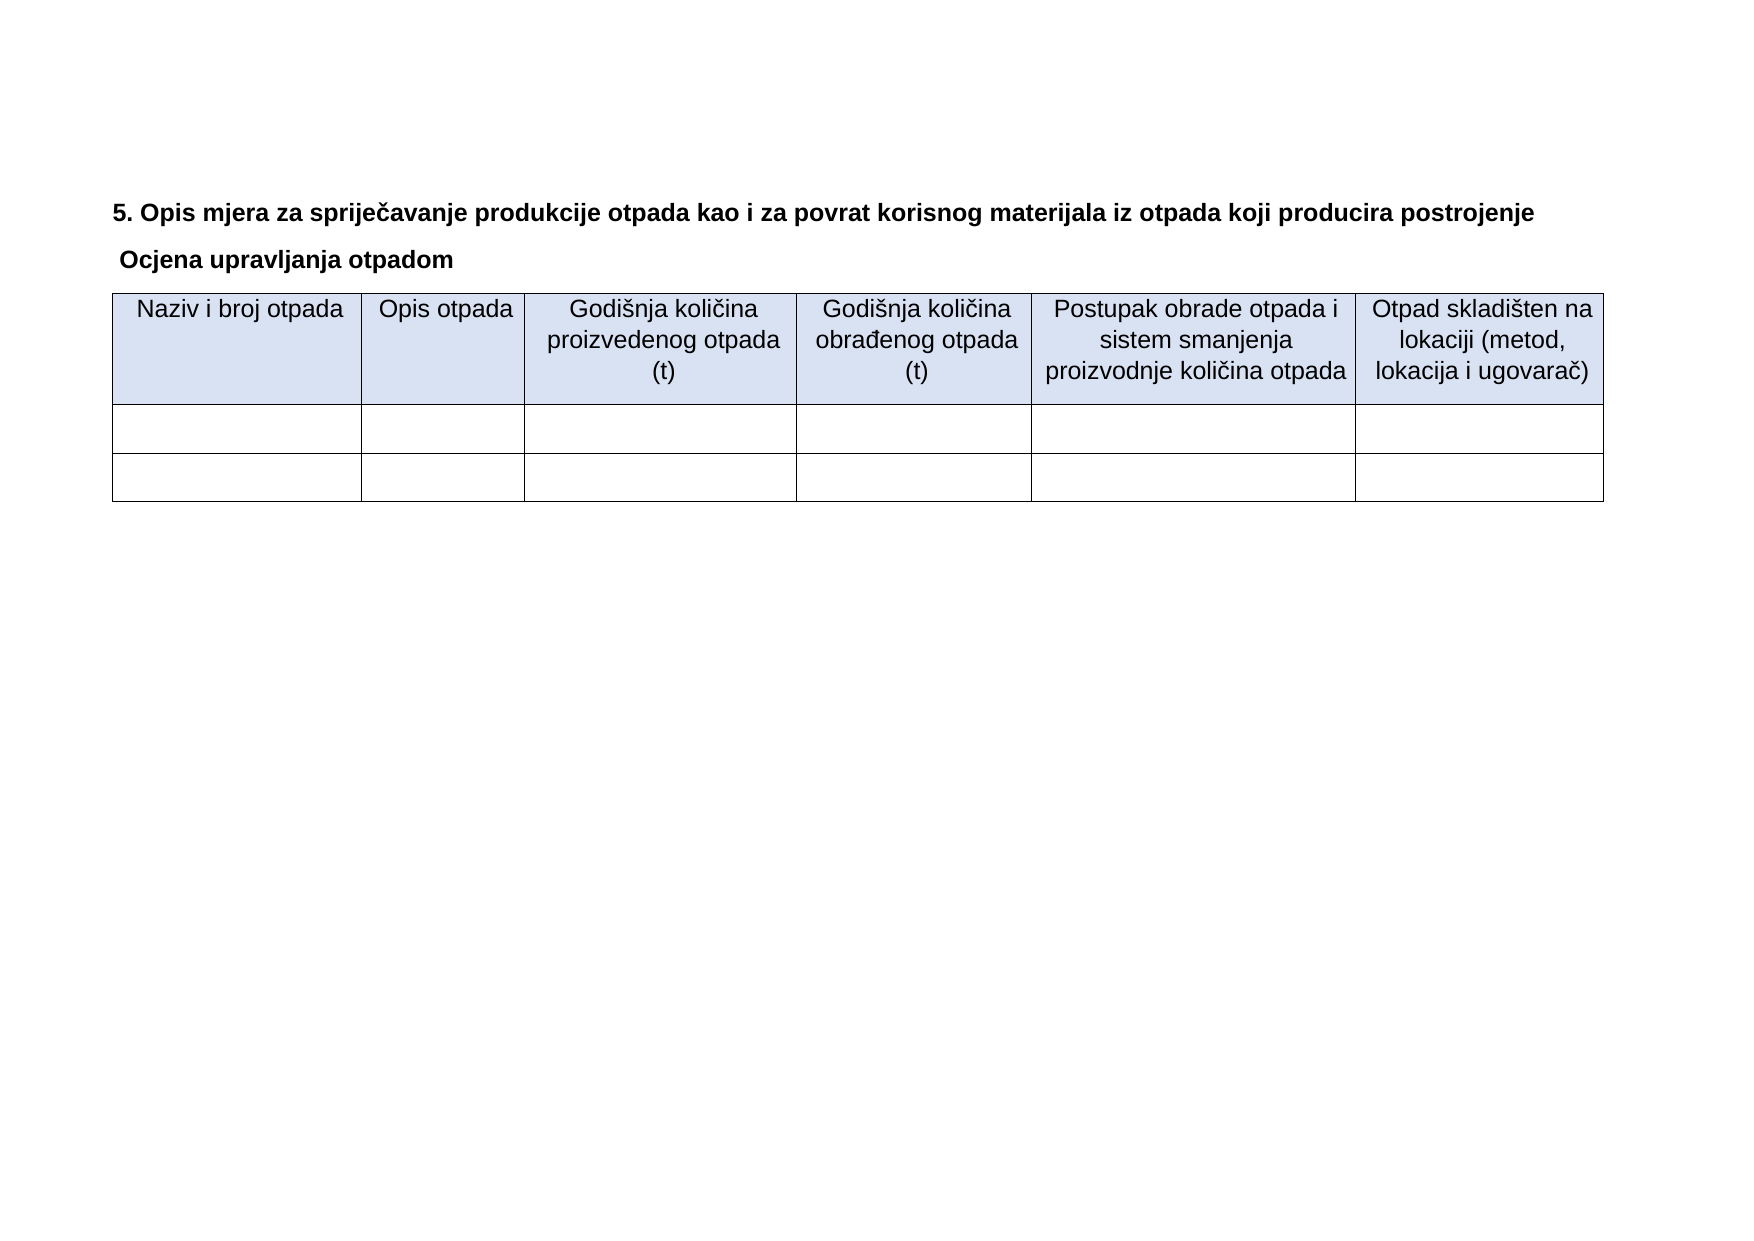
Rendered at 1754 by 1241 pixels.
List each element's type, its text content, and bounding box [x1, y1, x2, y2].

text 5. Opis mjera za spriječavanje produkcije otpada kao i za povrat korisnog materijala iz otpada koji producira postrojenje [112, 198, 1609, 226]
table_cell [362, 405, 524, 452]
table_cell [1356, 454, 1603, 501]
table_cell [113, 454, 361, 501]
table_cell [362, 454, 524, 501]
table_cell [1032, 454, 1355, 501]
table_cell [1032, 405, 1355, 452]
table_header Godišnja količina proizvedenog otpada (t) [525, 294, 796, 404]
table_cell [797, 405, 1031, 452]
table_cell [797, 454, 1031, 501]
table_header Godišnja količina obrađenog otpada (t) [797, 294, 1031, 404]
table_cell [113, 405, 361, 452]
table_header Postupak obrade otpada i sistem smanjenja proizvodnje količina otpada [1032, 294, 1355, 404]
table_cell [525, 454, 796, 501]
table_header Naziv i broj otpada [113, 294, 361, 404]
table_cell [525, 405, 796, 452]
table_header Opis otpada [362, 294, 524, 404]
table_header Otpad skladišten na lokaciji (metod, lokacija i ugovarač) [1356, 294, 1603, 404]
text Ocjena upravljanja otpadom [112, 245, 1609, 274]
table_cell [1356, 405, 1603, 452]
